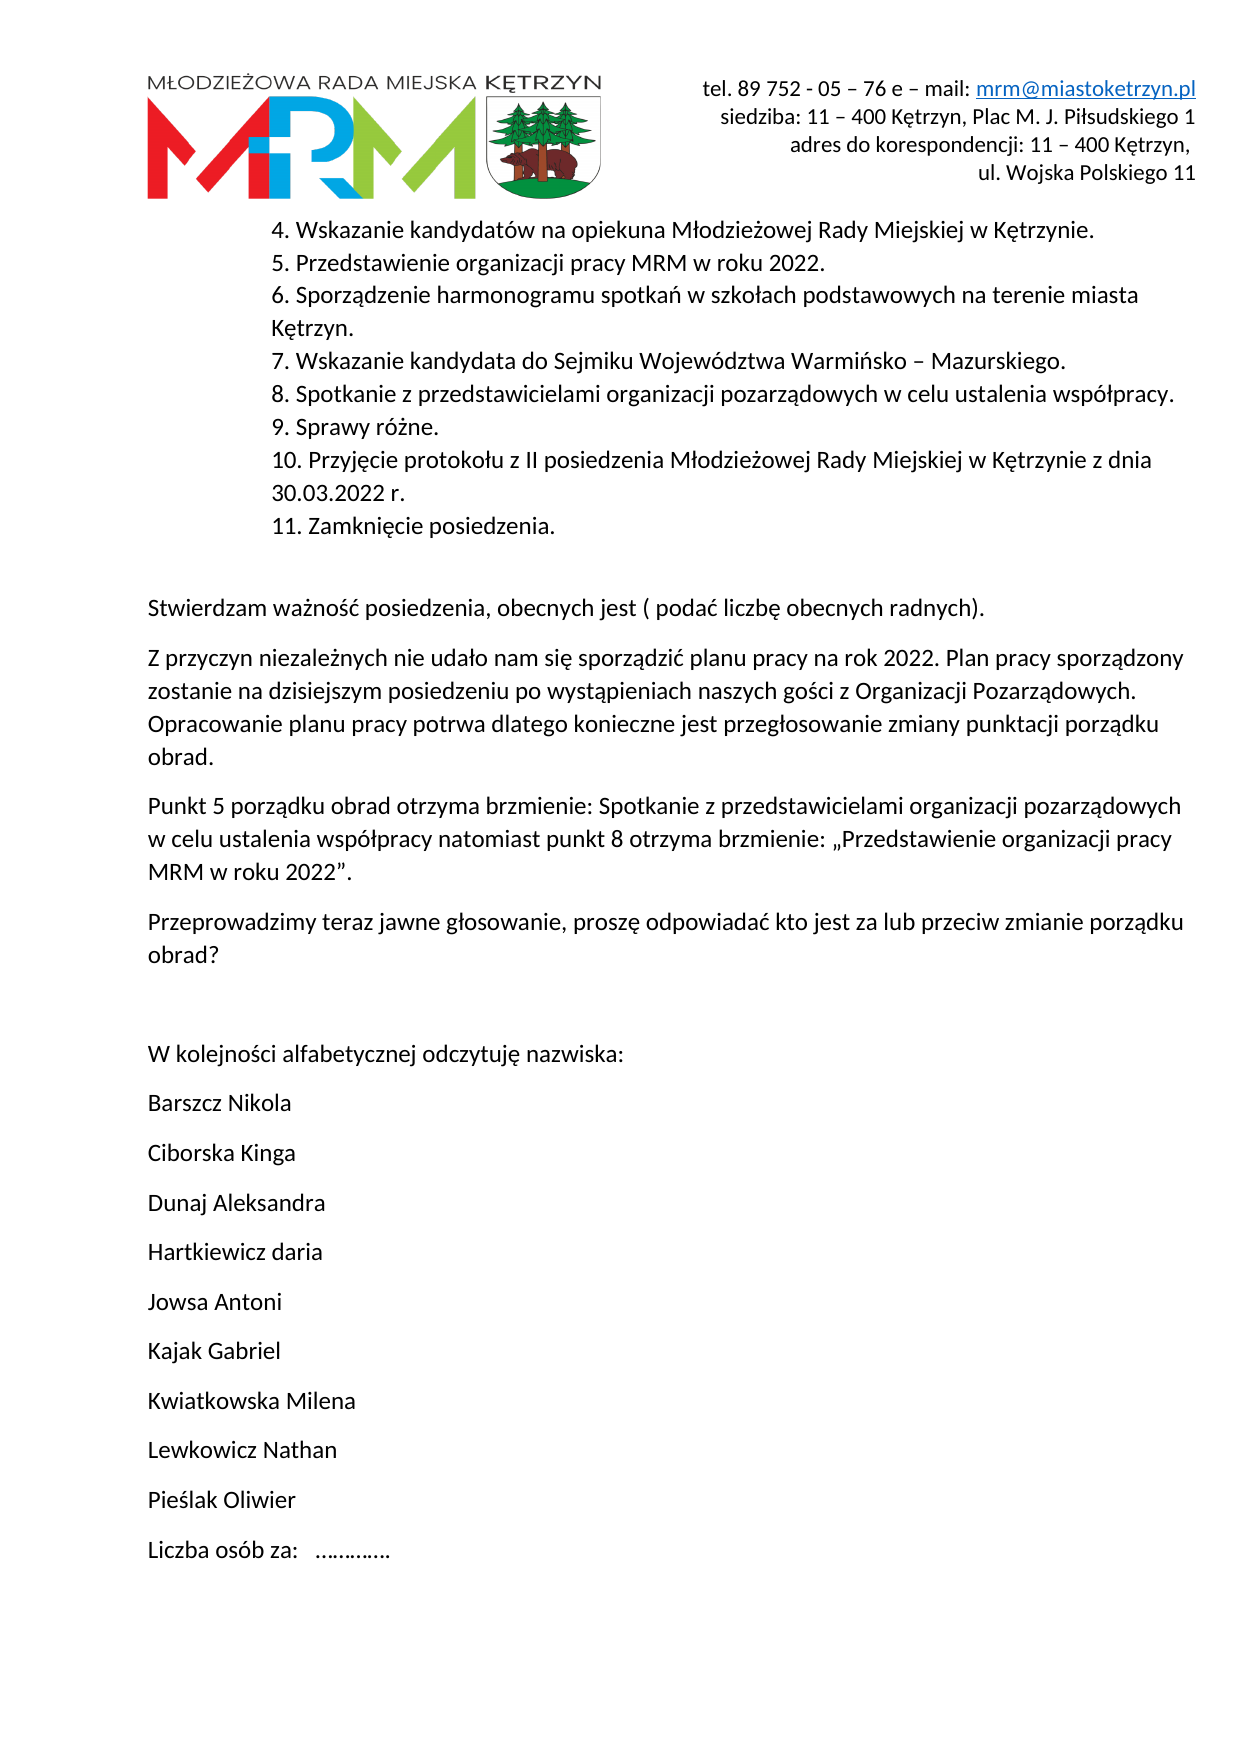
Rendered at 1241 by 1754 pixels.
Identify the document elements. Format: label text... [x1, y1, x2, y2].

list 11. Zamknięcie posiedzenia. [271, 510, 1196, 541]
text Liczba osób za: …………. [148, 1534, 1196, 1564]
text Stwierdzam ważność posiedzenia, obecnych jest ( podać liczbę obecnych radnych). [148, 593, 1196, 623]
list 8. Spotkanie z przedstawicielami organizacji pozarządowych w celu ustalenia współpracy. [271, 378, 1196, 409]
text Ciborska Kinga [148, 1137, 1196, 1168]
list 9. Sprawy różne. [271, 411, 1196, 442]
text Lewkowicz Nathan [148, 1435, 1196, 1465]
text Jowsa Antoni [148, 1286, 1196, 1316]
picture [147, 73, 601, 199]
text W kolejności alfabetycznej odczytuję nazwiska: [148, 1038, 1196, 1068]
text Pieślak Oliwier [148, 1484, 1196, 1515]
text Dunaj Aleksandra [148, 1187, 1196, 1217]
text Punkt 5 porządku obrad otrzyma brzmienie: Spotkanie z przedstawicielami organizacji pozarządowych w celu ustalenia współpracy natomiast punkt 8 otrzyma brzmienie: „Przedstawienie organizacji pracy MRM w roku 2022”. [148, 791, 1196, 887]
list 5. Przedstawienie organizacji pracy MRM w roku 2022. [271, 247, 1196, 277]
text Kwiatkowska Milena [148, 1385, 1196, 1416]
text Hartkiewicz daria [148, 1236, 1196, 1267]
text Barszcz Nikola [148, 1088, 1196, 1118]
text Z przyczyn niezależnych nie udało nam się sporządzić planu pracy na rok 2022. Plan pracy sporządzony zostanie na dzisiejszym posiedzeniu po wystąpieniach naszych gości z Organizacji Pozarządowych. Opracowanie planu pracy potrwa dlatego konieczne jest przegłosowanie zmiany punktacji porządku obrad. [148, 642, 1196, 771]
text Przeprowadzimy teraz jawne głosowanie, proszę odpowiadać kto jest za lub przeciw zmianie porządku obrad? [148, 906, 1196, 969]
list 7. Wskazanie kandydata do Sejmiku Województwa Warmińsko – Mazurskiego. [271, 346, 1196, 376]
list 10. Przyjęcie protokołu z II posiedzenia Młodzieżowej Rady Miejskiej w Kętrzynie z dnia 30.03.2022 r. [271, 444, 1196, 508]
text Kajak Gabriel [148, 1336, 1196, 1366]
list 6. Sporządzenie harmonogramu spotkań w szkołach podstawowych na terenie miasta Kętrzyn. [271, 280, 1196, 343]
list 4. Wskazanie kandydatów na opiekuna Młodzieżowej Rady Miejskiej w Kętrzynie. [271, 214, 1196, 244]
